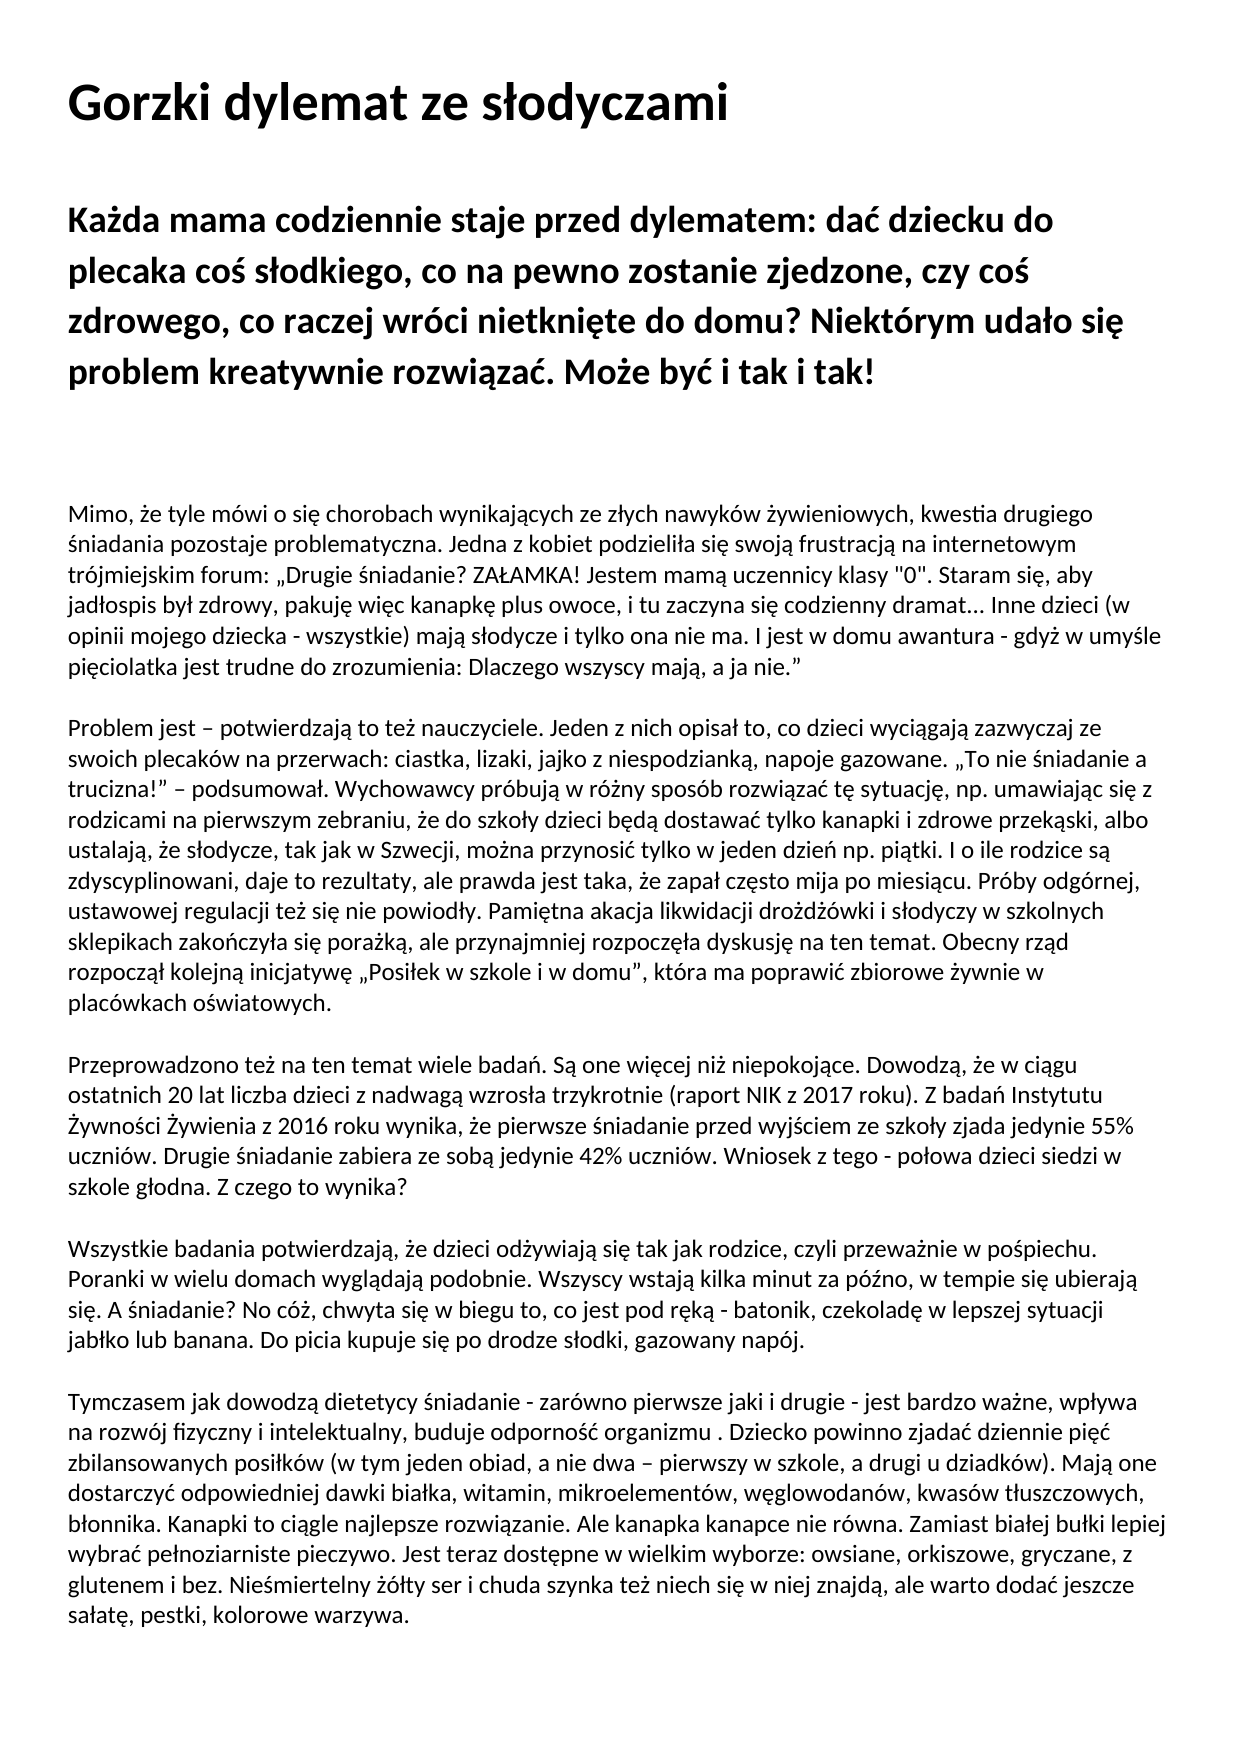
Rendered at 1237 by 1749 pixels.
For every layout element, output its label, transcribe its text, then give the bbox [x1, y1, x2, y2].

text Wszystkie badania potwierdzają, że dzieci odżywiają się tak jak rodzice, czyli przeważnie w pośpiechu. Poranki w wielu domach wyglądają podobnie. Wszyscy wstają kilka minut za późno, w tempie się ubierają się. A śniadanie? No cóż, chwyta się w biegu to, co jest pod ręką - batonik, czekoladę w lepszej sytuacji jabłko lub banana. Do picia kupuje się po drodze słodki, gazowany napój. [68, 1233, 1169, 1355]
text Przeprowadzono też na ten temat wiele badań. Są one więcej niż niepokojące. Dowodzą, że w ciągu ostatnich 20 lat liczba dzieci z nadwagą wzrosła trzykrotnie (raport NIK z 2017 roku). Z badań Instytutu Żywności Żywienia z 2016 roku wynika, że pierwsze śniadanie przed wyjściem ze szkoły zjada jedynie 55% uczniów. Drugie śniadanie zabiera ze sobą jedynie 42% uczniów. Wniosek z tego - połowa dzieci siedzi w szkole głodna. Z czego to wynika? [68, 1049, 1169, 1201]
text Problem jest – potwierdzają to też nauczyciele. Jeden z nich opisał to, co dzieci wyciągają zazwyczaj ze swoich plecaków na przerwach: ciastka, lizaki, jajko z niespodzianką, napoje gazowane. „To nie śniadanie a trucizna!” – podsumował. Wychowawcy próbują w różny sposób rozwiązać tę sytuację, np. umawiając się z rodzicami na pierwszym zebraniu, że do szkoły dzieci będą dostawać tylko kanapki i zdrowe przekąski, albo ustalają, że słodycze, tak jak w Szwecji, można przynosić tylko w jeden dzień np. piątki. I o ile rodzice są zdyscyplinowani, daje to rezultaty, ale prawda jest taka, że zapał często mija po miesiącu. Próby odgórnej, ustawowej regulacji też się nie powiodły. Pamiętna akacja likwidacji drożdżówki i słodyczy w szkolnych sklepikach zakończyła się porażką, ale przynajmniej rozpoczęła dyskusję na ten temat. Obecny rząd rozpoczął kolejną inicjatywę „Posiłek w szkole i w domu”, która ma poprawić zbiorowe żywnie w placówkach oświatowych. [68, 712, 1169, 1018]
text Mimo, że tyle mówi o się chorobach wynikających ze złych nawyków żywieniowych, kwestia drugiego śniadania pozostaje problematyczna. Jedna z kobiet podzieliła się swoją frustracją na internetowym trójmiejskim forum: „Drugie śniadanie? ZAŁAMKA! Jestem mamą uczennicy klasy "0". Staram się, aby jadłospis był zdrowy, pakuję więc kanapkę plus owoce, i tu zaczyna się codzienny dramat... Inne dzieci (w opinii mojego dziecka - wszystkie) mają słodycze i tylko ona nie ma. I jest w domu awantura - gdyż w umyśle pięciolatka jest trudne do zrozumienia: Dlaczego wszyscy mają, a ja nie.” [68, 498, 1169, 681]
text Tymczasem jak dowodzą dietetycy śniadanie - zarówno pierwsze jaki i drugie - jest bardzo ważne, wpływa na rozwój fizyczny i intelektualny, buduje odporność organizmu . Dziecko powinno zjadać dziennie pięć zbilansowanych posiłków (w tym jeden obiad, a nie dwa – pierwszy w szkole, a drugi u dziadków). Mają one dostarczyć odpowiedniej dawki białka, witamin, mikroelementów, węglowodanów, kwasów tłuszczowych, błonnika. Kanapki to ciągle najlepsze rozwiązanie. Ale kanapka kanapce nie równa. Zamiast białej bułki lepiej wybrać pełnoziarniste pieczywo. Jest teraz dostępne w wielkim wyborze: owsiane, orkiszowe, gryczane, z glutenem i bez. Nieśmiertelny żółty ser i chuda szynka też niech się w niej znajdą, ale warto dodać jeszcze sałatę, pestki, kolorowe warzywa. [68, 1386, 1169, 1630]
text Gorzki dylemat ze słodyczami [68, 68, 1169, 134]
text Każda mama codziennie staje przed dylematem: dać dziecku do plecaka coś słodkiego, co na pewno zostanie zjedzone, czy coś zdrowego, co raczej wróci nietknięte do domu? Niektórym udało się problem kreatywnie rozwiązać. Może być i tak i tak! [68, 196, 1169, 393]
